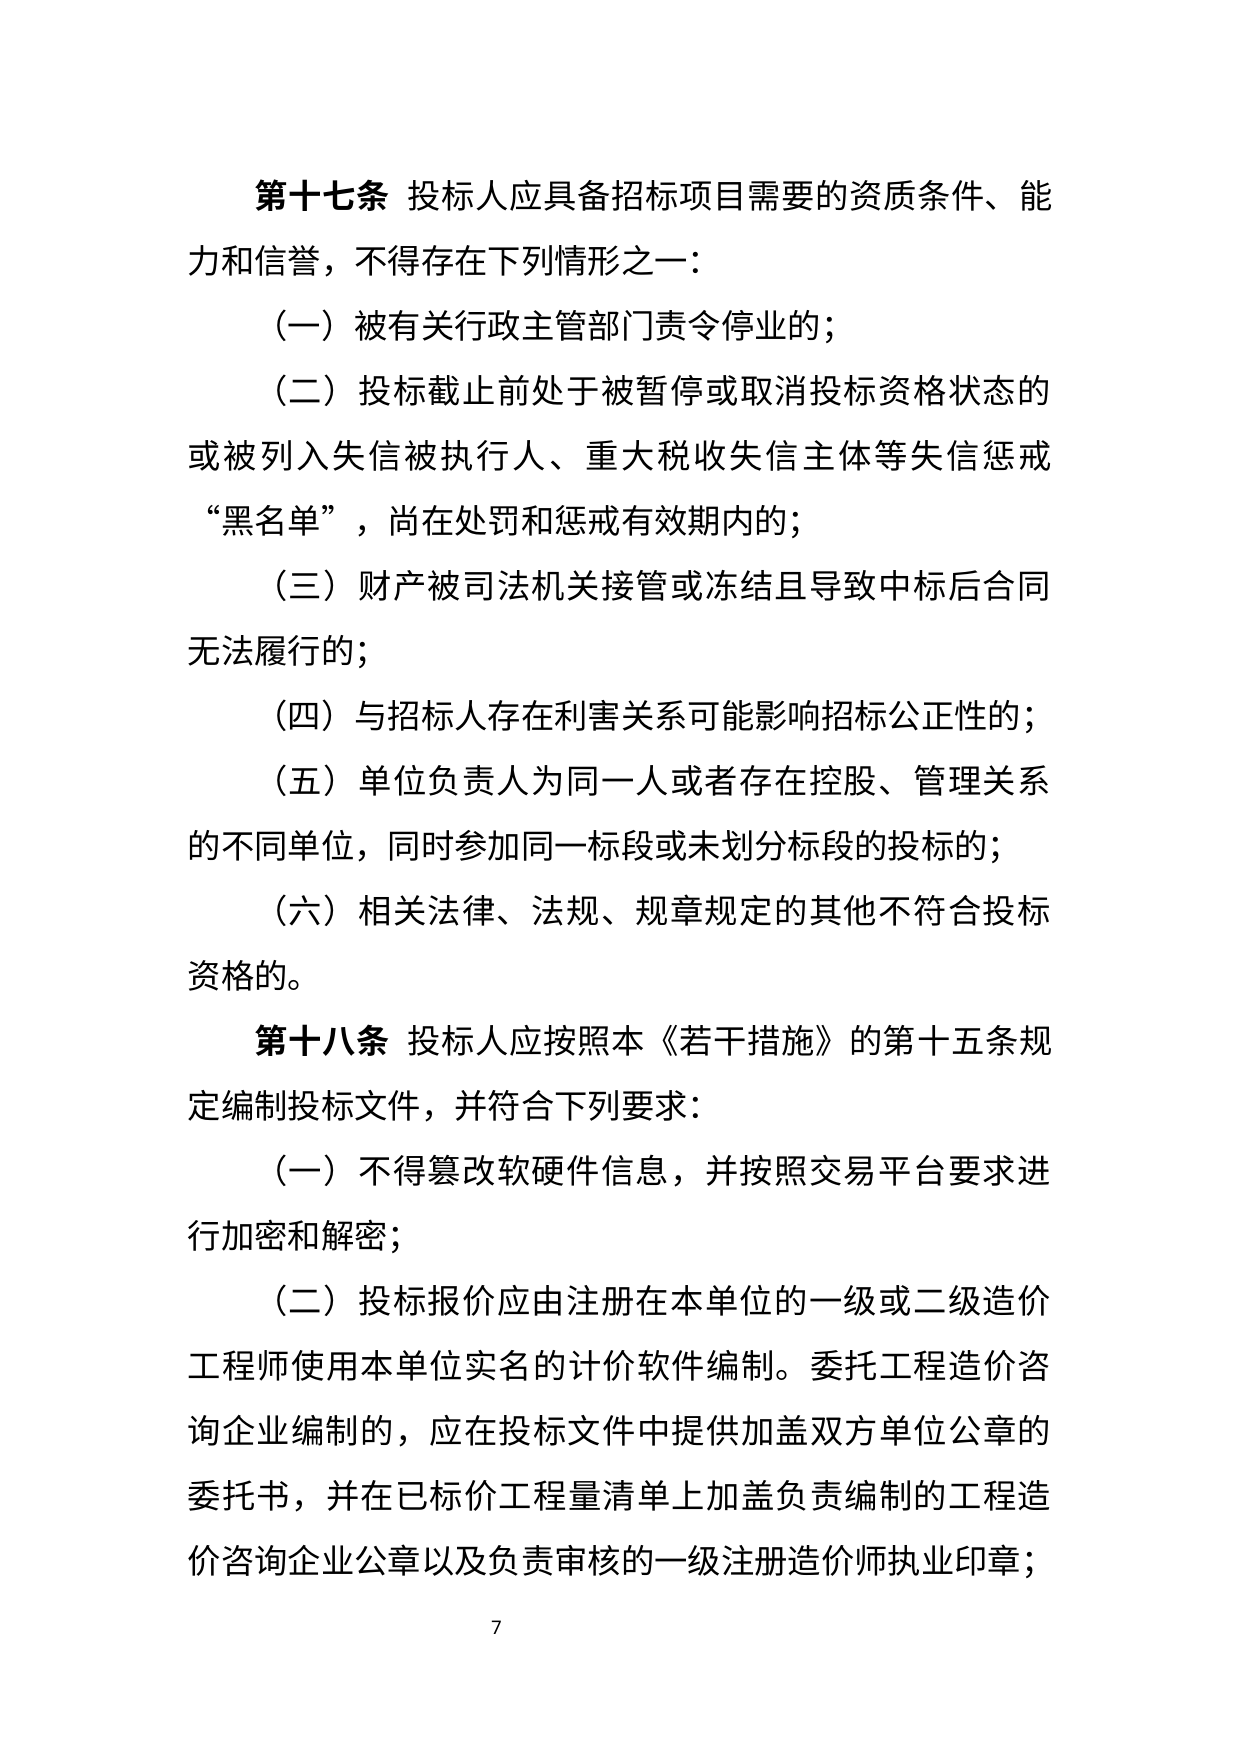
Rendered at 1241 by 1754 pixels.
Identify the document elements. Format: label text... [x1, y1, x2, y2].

text （一）不得篡改软硬件信息，并按照交易平台要求进行加密和解密； [187, 1137, 1053, 1267]
text （四）与招标人存在利害关系可能影响招标公正性的； [187, 682, 1053, 747]
text （二）投标报价应由注册在本单位的一级或二级造价工程师使用本单位实名的计价软件编制。委托工程造价咨询企业编制的，应在投标文件中提供加盖双方单位公章的委托书，并在已标价工程量清单上加盖负责编制的工程造价咨询企业公章以及负责审核的一级注册造价师执业印章； [187, 1267, 1053, 1592]
text 第十八条 投标人应按照本《若干措施》的第十五条规定编制投标文件，并符合下列要求： [187, 1007, 1053, 1137]
text （二）投标截止前处于被暂停或取消投标资格状态的或被列入失信被执行人、重大税收失信主体等失信惩戒“黑名单”，尚在处罚和惩戒有效期内的； [187, 357, 1053, 552]
text （六）相关法律、法规、规章规定的其他不符合投标资格的。 [187, 877, 1053, 1007]
text （一）被有关行政主管部门责令停业的； [187, 292, 1053, 357]
text （三）财产被司法机关接管或冻结且导致中标后合同无法履行的； [187, 552, 1053, 682]
text （五）单位负责人为同一人或者存在控股、管理关系的不同单位，同时参加同一标段或未划分标段的投标的； [187, 747, 1053, 877]
text 第十七条 投标人应具备招标项目需要的资质条件、能力和信誉，不得存在下列情形之一： [187, 162, 1053, 292]
